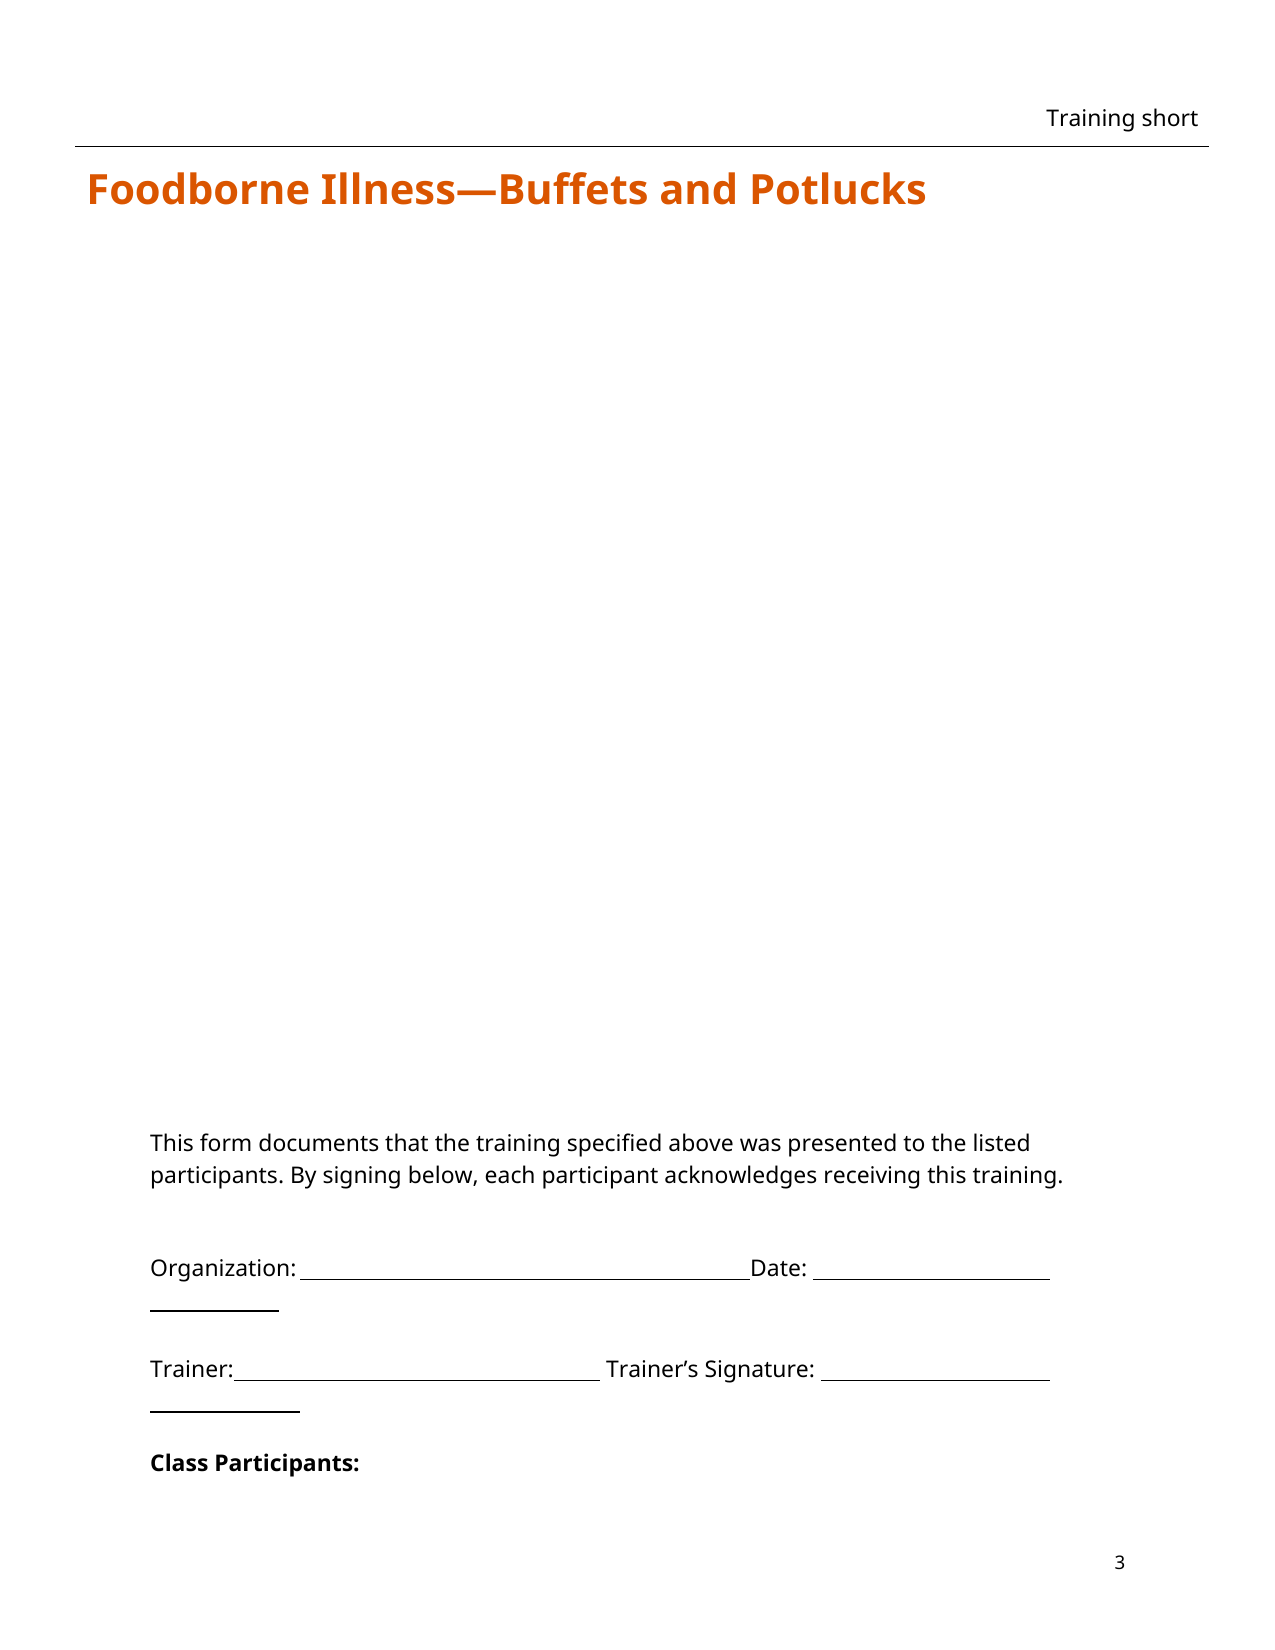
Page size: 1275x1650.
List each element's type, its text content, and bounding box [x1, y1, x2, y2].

text Trainer: Trainer’s Signature: [150, 1353, 1125, 1416]
text This form documents that the training specified above was presented to the listed participants. By signing below, each participant acknowledges receiving this training. [150, 1127, 1125, 1190]
text Class Participants: [150, 1447, 1125, 1478]
text Organization: Date: [150, 1252, 1125, 1315]
